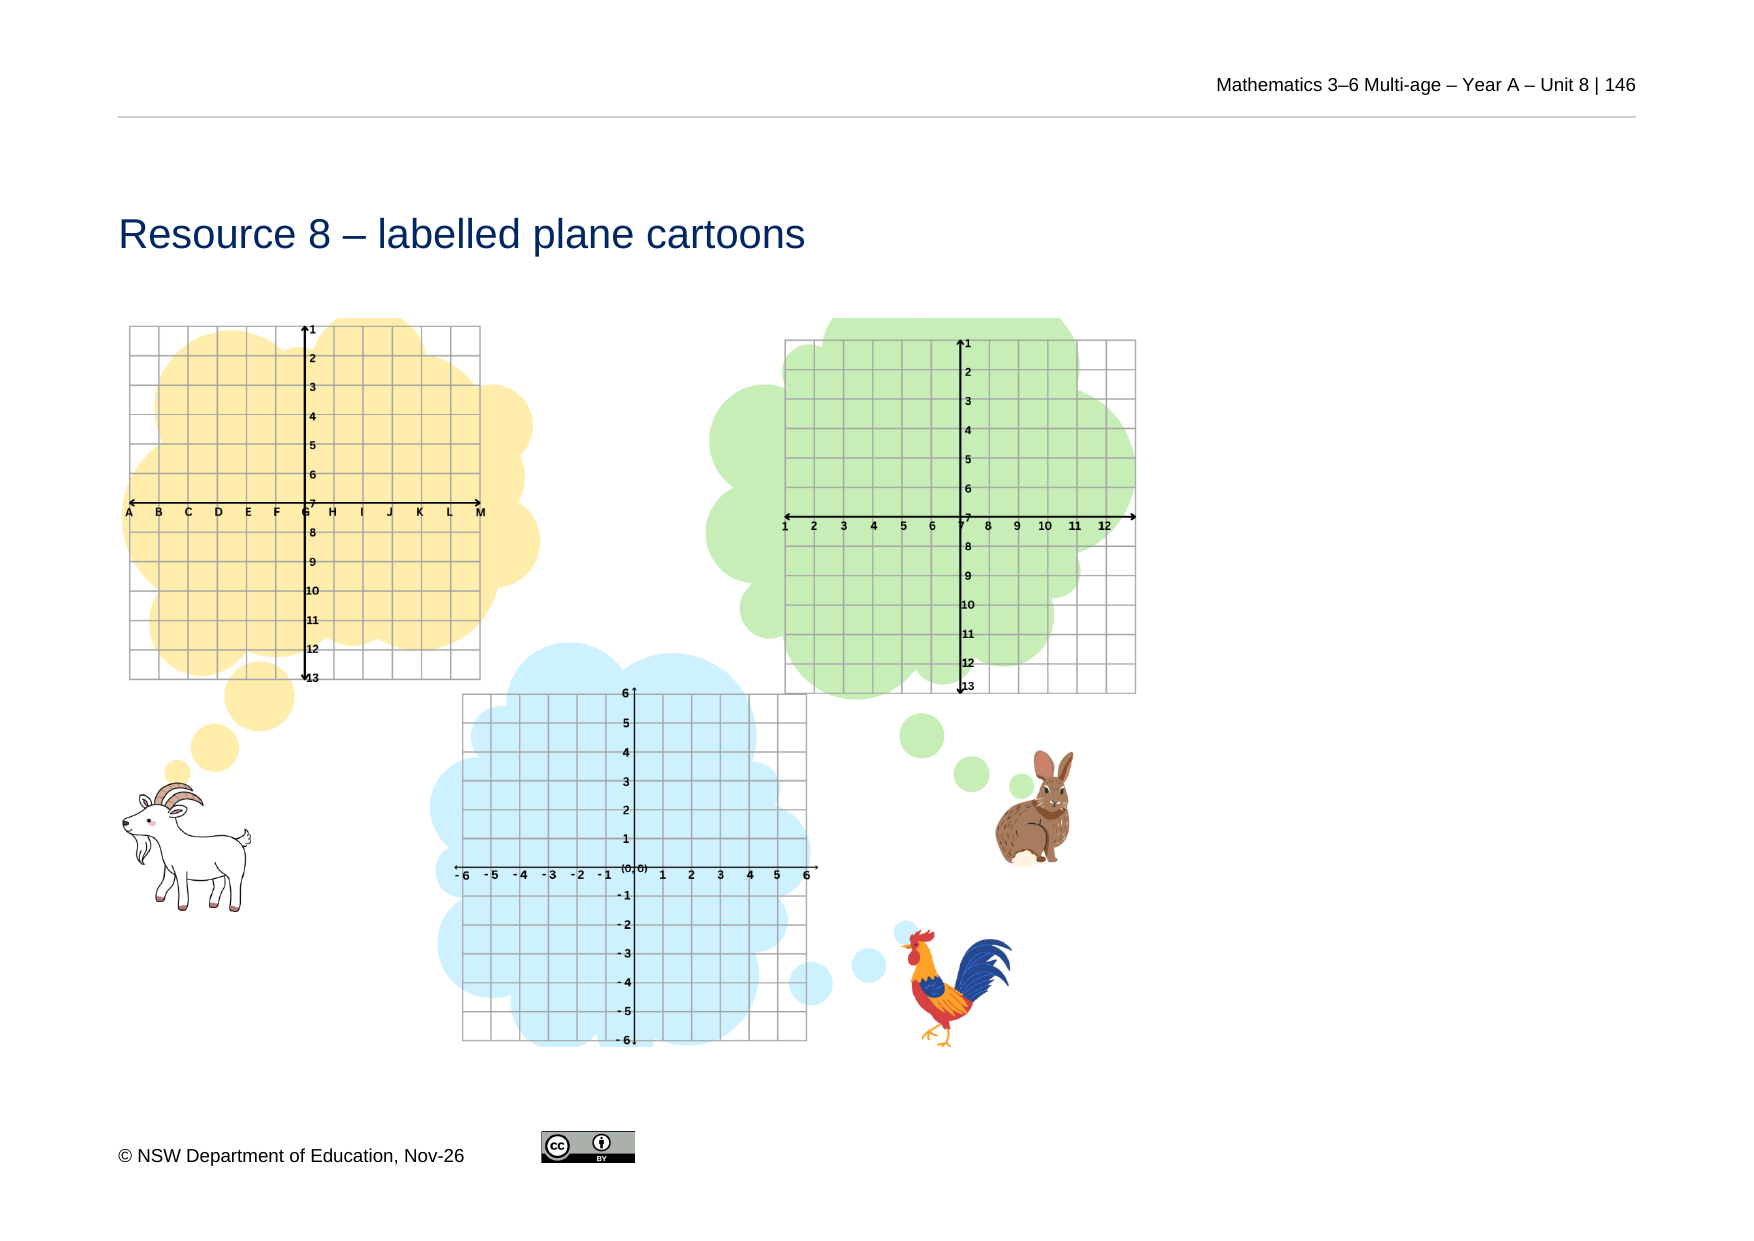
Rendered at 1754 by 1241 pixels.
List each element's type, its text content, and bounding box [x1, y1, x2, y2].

picture [541, 1131, 635, 1163]
subtitle Resource 8 – labelled plane cartoons [118, 209, 1636, 257]
picture [118, 318, 1148, 1047]
